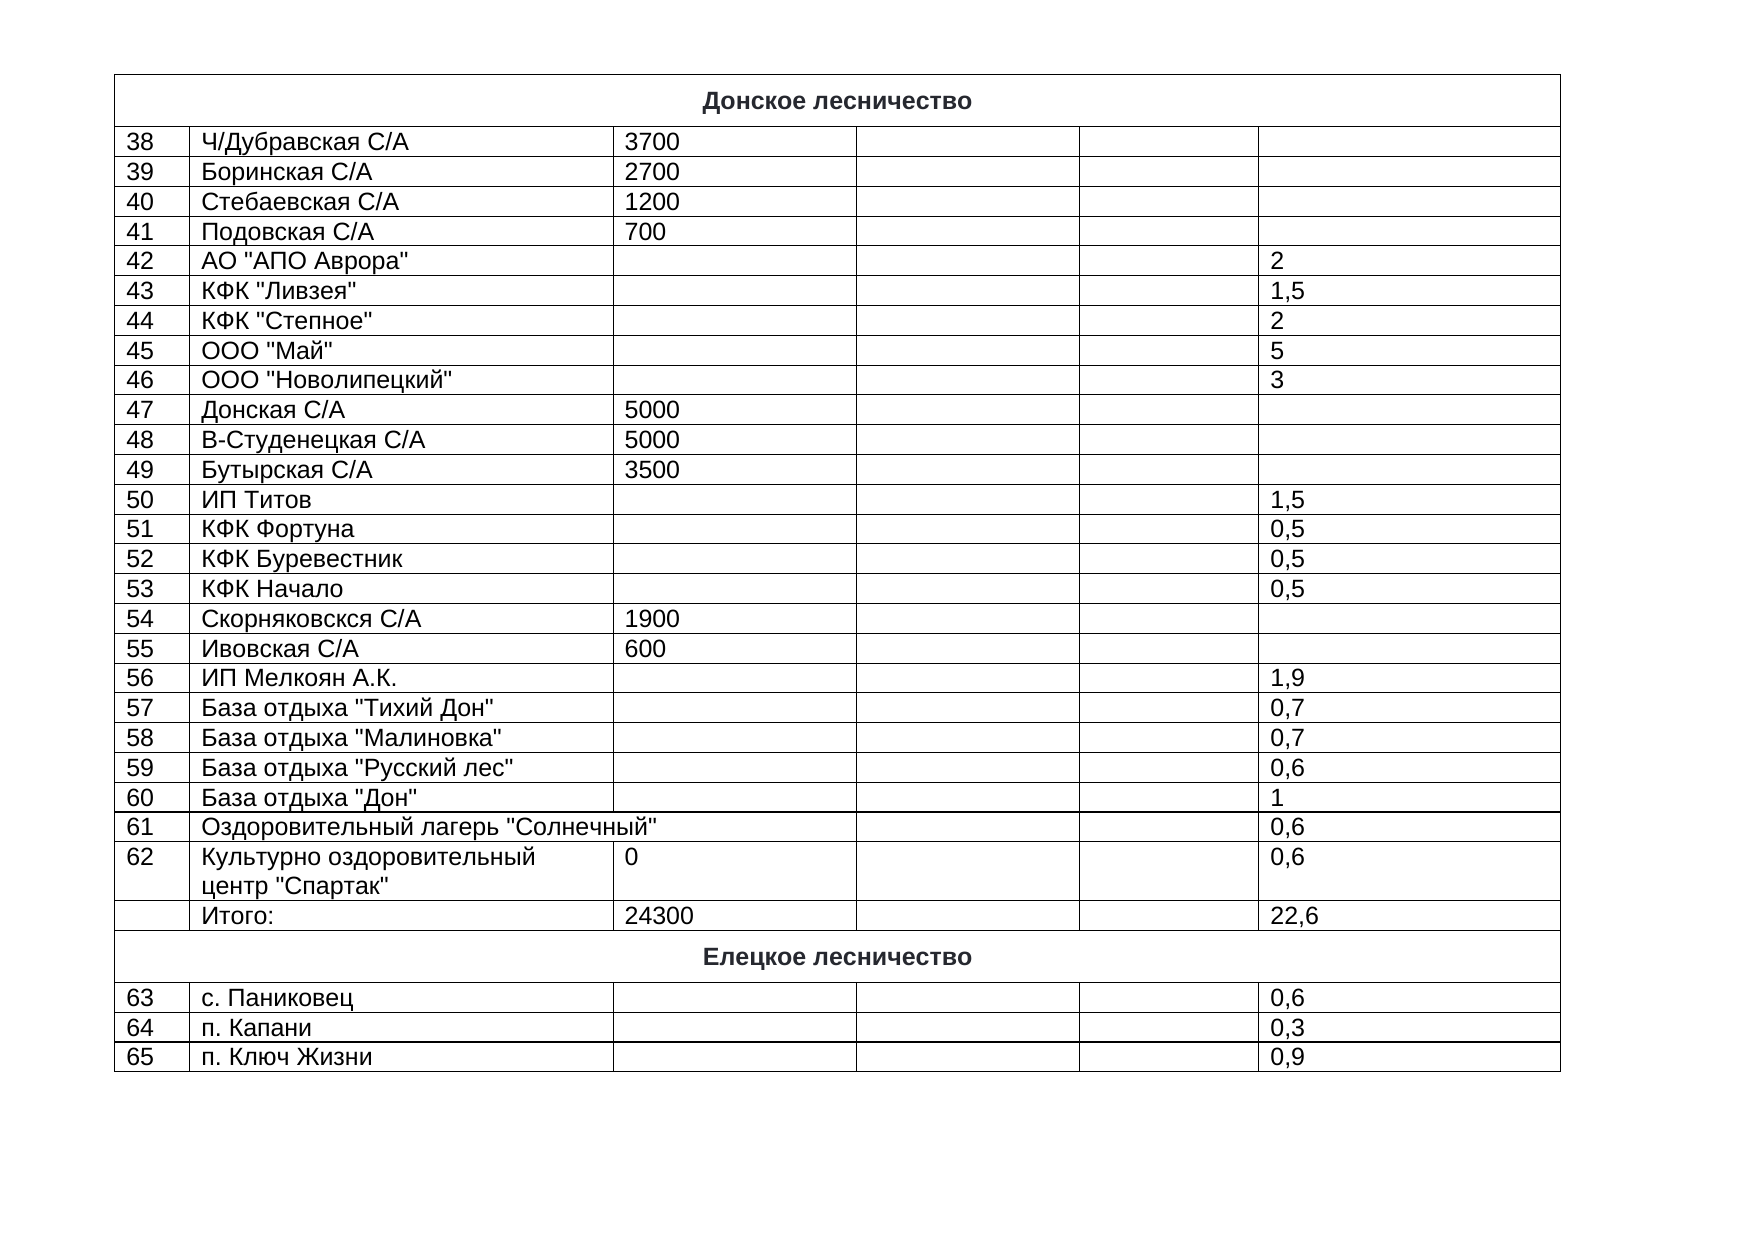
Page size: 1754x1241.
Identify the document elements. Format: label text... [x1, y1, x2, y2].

table_cell Итого: [190, 901, 613, 929]
table_cell Боринская С/А [190, 157, 613, 186]
table_cell 0,5 [1259, 515, 1560, 543]
table_cell [857, 246, 1079, 275]
table_cell В-Студенецкая С/А [190, 425, 613, 454]
table_cell 42 [115, 246, 189, 275]
table_cell [1080, 634, 1258, 662]
table_cell 1 [1259, 783, 1560, 811]
table_cell [1259, 395, 1560, 424]
table_cell 47 [115, 395, 189, 424]
table_cell [1259, 425, 1560, 454]
table_cell [857, 336, 1079, 364]
table_cell [614, 1043, 856, 1071]
table_cell Культурно оздоровительный центр "Спартак" [190, 842, 613, 900]
table_cell Стебаевская С/А [190, 187, 613, 216]
table_cell 5000 [614, 395, 856, 424]
table_cell Бутырская С/А [190, 455, 613, 484]
table_cell [1259, 634, 1560, 662]
table_cell 62 [115, 842, 189, 900]
table_cell КФК "Степное" [190, 306, 613, 335]
table_cell [857, 753, 1079, 782]
table_cell КФК Начало [190, 574, 613, 603]
table_cell [857, 1013, 1079, 1041]
table_cell 1,5 [1259, 276, 1560, 305]
table_cell 0,9 [1259, 1043, 1560, 1071]
table_cell 55 [115, 634, 189, 662]
table_cell [1080, 842, 1258, 900]
table_cell [1080, 187, 1258, 216]
table_cell [1080, 366, 1258, 394]
table_cell [614, 574, 856, 603]
table_cell 0,5 [1259, 574, 1560, 603]
table_cell КФК "Ливзея" [190, 276, 613, 305]
table_cell 600 [614, 634, 856, 662]
table_cell [1080, 306, 1258, 335]
table_cell [857, 783, 1079, 811]
table_cell 39 [115, 157, 189, 186]
table_cell [614, 246, 856, 275]
table_cell [857, 485, 1079, 513]
table_cell [857, 723, 1079, 752]
table_cell 0,6 [1259, 753, 1560, 782]
table_cell Донское лесничество [115, 75, 1560, 126]
table_cell [1080, 157, 1258, 186]
table_cell [1080, 1043, 1258, 1071]
table_cell [857, 425, 1079, 454]
table_cell [1259, 455, 1560, 484]
table_cell 48 [115, 425, 189, 454]
table_cell База отдыха "Русский лес" [190, 753, 613, 782]
table_cell [614, 336, 856, 364]
table_cell п. Ключ Жизни [190, 1043, 613, 1071]
table_cell [857, 306, 1079, 335]
table_cell [614, 515, 856, 543]
table_cell 64 [115, 1013, 189, 1041]
table_cell 0,7 [1259, 723, 1560, 752]
table_cell 50 [115, 485, 189, 513]
table_cell [857, 157, 1079, 186]
table_cell [857, 276, 1079, 305]
table_cell [1080, 693, 1258, 722]
table_cell 5000 [614, 425, 856, 454]
table_cell 58 [115, 723, 189, 752]
table_cell 40 [115, 187, 189, 216]
table_cell [115, 901, 189, 929]
table_cell 2700 [614, 157, 856, 186]
table_cell 3 [1259, 366, 1560, 394]
table_cell [857, 455, 1079, 484]
table_cell [857, 366, 1079, 394]
table_cell 5 [1259, 336, 1560, 364]
table_cell [857, 515, 1079, 543]
table_cell 52 [115, 544, 189, 573]
table_cell [1080, 425, 1258, 454]
table_cell [1080, 664, 1258, 692]
table_cell 0,3 [1259, 1013, 1560, 1041]
table_cell 0,6 [1259, 842, 1560, 900]
table_cell 0,5 [1259, 544, 1560, 573]
table_cell [1080, 901, 1258, 929]
table_cell [1080, 455, 1258, 484]
table_cell 51 [115, 515, 189, 543]
table_cell 60 [115, 783, 189, 811]
table_cell [614, 664, 856, 692]
table_cell Ч/Дубравская С/А [190, 127, 613, 156]
table_cell [857, 664, 1079, 692]
table_cell [1080, 604, 1258, 633]
table_cell 3700 [614, 127, 856, 156]
table_cell База отдыха "Малиновка" [190, 723, 613, 752]
table_cell Подовская С/А [190, 217, 613, 245]
table_cell [1080, 395, 1258, 424]
table_cell [1080, 783, 1258, 811]
table_cell 46 [115, 366, 189, 394]
table_cell 24300 [614, 901, 856, 929]
table_cell ИП Титов [190, 485, 613, 513]
table_cell КФК Буревестник [190, 544, 613, 573]
table_cell [857, 634, 1079, 662]
table_cell 0,6 [1259, 983, 1560, 1012]
table_cell [1080, 723, 1258, 752]
table_cell 54 [115, 604, 189, 633]
table_cell КФК Фортуна [190, 515, 613, 543]
table_cell [857, 544, 1079, 573]
table_cell 700 [614, 217, 856, 245]
table_cell 2 [1259, 246, 1560, 275]
table_cell База отдыха "Дон" [190, 783, 613, 811]
table_cell [857, 693, 1079, 722]
table_cell База отдыха "Тихий Дон" [190, 693, 613, 722]
table_cell ООО "Новолипецкий" [190, 366, 613, 394]
table_cell Оздоровительный лагерь "Солнечный" [190, 813, 856, 841]
table_cell 1,9 [1259, 664, 1560, 692]
table_cell [614, 366, 856, 394]
table_cell [614, 983, 856, 1012]
table_cell 1,5 [1259, 485, 1560, 513]
table_cell [857, 187, 1079, 216]
table_cell 44 [115, 306, 189, 335]
table_cell [1080, 127, 1258, 156]
table_cell [614, 276, 856, 305]
table_cell [1080, 276, 1258, 305]
table_cell [1080, 217, 1258, 245]
table_cell [857, 901, 1079, 929]
table_cell [614, 544, 856, 573]
table_cell [614, 306, 856, 335]
table_cell [857, 842, 1079, 900]
table_cell [614, 753, 856, 782]
table_cell [1080, 515, 1258, 543]
table_cell [1080, 574, 1258, 603]
table_cell [1259, 127, 1560, 156]
table_cell [1080, 336, 1258, 364]
table_cell 41 [115, 217, 189, 245]
table_cell [1080, 246, 1258, 275]
table_cell 63 [115, 983, 189, 1012]
table_cell [614, 723, 856, 752]
table_cell 57 [115, 693, 189, 722]
table_cell [1080, 813, 1258, 841]
table_cell Донская С/А [190, 395, 613, 424]
table_cell 49 [115, 455, 189, 484]
table_cell [857, 813, 1079, 841]
table_cell 3500 [614, 455, 856, 484]
table_cell 59 [115, 753, 189, 782]
table_cell АО "АПО Аврора" [190, 246, 613, 275]
table_cell [1259, 187, 1560, 216]
table_cell [1080, 1013, 1258, 1041]
table_cell [614, 693, 856, 722]
table_cell 0 [614, 842, 856, 900]
table_cell 22,6 [1259, 901, 1560, 929]
table_cell 45 [115, 336, 189, 364]
table_cell 65 [115, 1043, 189, 1071]
table_cell [857, 1043, 1079, 1071]
table_cell Елецкое лесничество [115, 931, 1560, 982]
table_cell [857, 395, 1079, 424]
table_cell 2 [1259, 306, 1560, 335]
table_cell 0,7 [1259, 693, 1560, 722]
table_cell [1080, 753, 1258, 782]
table_cell Ивовская С/А [190, 634, 613, 662]
table_cell [857, 217, 1079, 245]
table_cell 38 [115, 127, 189, 156]
table_cell [857, 127, 1079, 156]
table_cell 0,6 [1259, 813, 1560, 841]
table_cell ООО "Май" [190, 336, 613, 364]
table_cell [614, 1013, 856, 1041]
table_cell 61 [115, 813, 189, 841]
table_cell [614, 485, 856, 513]
table_cell п. Капани [190, 1013, 613, 1041]
table_cell [857, 983, 1079, 1012]
table_cell [857, 604, 1079, 633]
table_cell ИП Мелкоян А.К. [190, 664, 613, 692]
table_cell 1900 [614, 604, 856, 633]
table_cell [1259, 604, 1560, 633]
table_cell [1259, 217, 1560, 245]
table_cell [857, 574, 1079, 603]
table_cell [1080, 485, 1258, 513]
table_cell [1080, 983, 1258, 1012]
table_cell 56 [115, 664, 189, 692]
table_cell 1200 [614, 187, 856, 216]
table_cell с. Паниковец [190, 983, 613, 1012]
table_cell Скорняковскся С/А [190, 604, 613, 633]
table_cell [1080, 544, 1258, 573]
table_cell [614, 783, 856, 811]
table_cell 53 [115, 574, 189, 603]
table_cell 43 [115, 276, 189, 305]
table_cell [1259, 157, 1560, 186]
